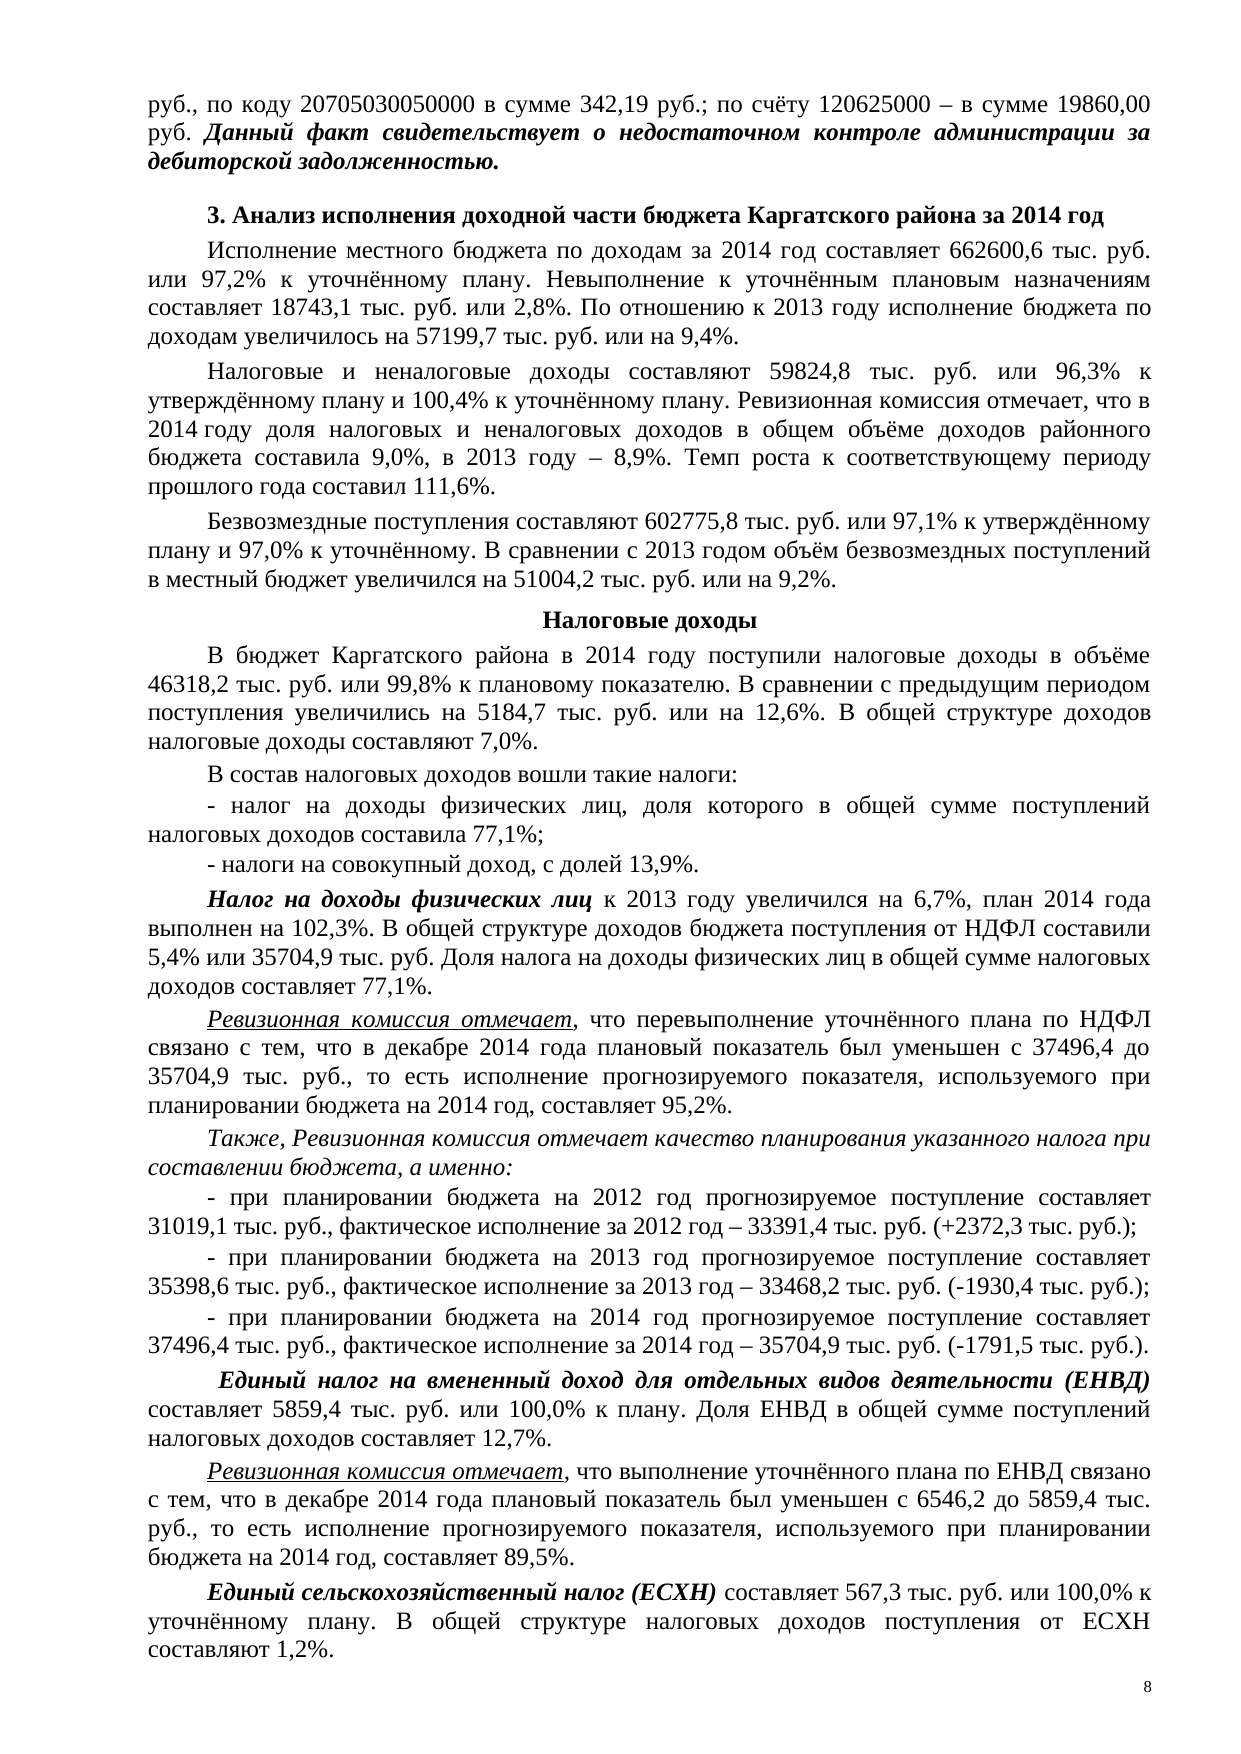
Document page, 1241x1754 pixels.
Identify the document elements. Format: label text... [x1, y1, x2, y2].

text - при планировании бюджета на 2014 год прогнозируемое поступление составляет 37496,4 тыс. руб., фактическое исполнение за 2014 год – 35704,9 тыс. руб. (-1791,5 тыс. руб.). [148, 1302, 1152, 1359]
text - при планировании бюджета на 2012 год прогнозируемое поступление составляет 31019,1 тыс. руб., фактическое исполнение за 2012 год – 33391,4 тыс. руб. (+2372,3 тыс. руб.); [148, 1182, 1152, 1240]
text Безвозмездные поступления составляют 602775,8 тыс. руб. или 97,1% к утверждённому плану и 97,0% к уточнённому. В сравнении с 2013 годом объём безвозмездных поступлений в местный бюджет увеличился на 51004,2 тыс. руб. или на 9,2%. [148, 506, 1152, 592]
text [148, 89, 1152, 175]
text 3. Анализ исполнения доходной части бюджета Каргатского района за 2014 год [148, 200, 1152, 229]
text Также, Ревизионная комиссия отмечает качество планирования указанного налога при составлении бюджета, а именно: [148, 1123, 1152, 1180]
text Налоговые доходы [148, 605, 1152, 634]
text Единый налог на вмененный доход для отдельных видов деятельности (ЕНВД) составляет 5859,4 тыс. руб. или 100,0% к плану. Доля ЕНВД в общей сумме поступлений налоговых доходов составляет 12,7%. [148, 1365, 1152, 1452]
text В бюджет Каргатского района в 2014 году поступили налоговые доходы в объёме 46318,2 тыс. руб. или 99,8% к плановому показателю. В сравнении с предыдущим периодом поступления увеличились на 5184,7 тыс. руб. или на 12,6%. В общей структуре доходов налоговые доходы составляют 7,0%. [148, 640, 1152, 755]
text - налоги на совокупный доход, с долей 13,9%. [148, 849, 1152, 878]
text Исполнение местного бюджета по доходам за 2014 год составляет 662600,6 тыс. руб. или 97,2% к уточнённому плану. Невыполнение к уточнённым плановым назначениям составляет 18743,1 тыс. руб. или 2,8%. По отношению к 2013 году исполнение бюджета по доходам увеличилось на 57199,7 тыс. руб. или на 9,4%. [148, 235, 1152, 350]
text Налог на доходы физических лиц к 2013 году увеличился на 6,7%, план 2014 года выполнен на 102,3%. В общей структуре доходов бюджета поступления от НДФЛ составили 5,4% или 35704,9 тыс. руб. Доля налога на доходы физических лиц в общей сумме налоговых доходов составляет 77,1%. [148, 884, 1152, 999]
text - налог на доходы физических лиц, доля которого в общей сумме поступлений налоговых доходов составила 77,1%; [148, 790, 1152, 847]
text В состав налоговых доходов вошли такие налоги: [148, 759, 1152, 788]
text Ревизионная комиссия отмечает, что перевыполнение уточнённого плана по НДФЛ связано с тем, что в декабре 2014 года плановый показатель был уменьшен с 37496,4 до 35704,9 тыс. руб., то есть исполнение прогнозируемого показателя, используемого при планировании бюджета на 2014 год, составляет 95,2%. [148, 1004, 1152, 1119]
text Налоговые и неналоговые доходы составляют 59824,8 тыс. руб. или 96,3% к утверждённому плану и 100,4% к уточнённому плану. Ревизионная комиссия отмечает, что в 2014 году доля налоговых и неналоговых доходов в общем объёме доходов районного бюджета составила 9,0%, в 2013 году – 8,9%. Темп роста к соответствующему периоду прошлого года составил 111,6%. [148, 356, 1152, 500]
text Ревизионная комиссия отмечает, что выполнение уточнённого плана по ЕНВД связано с тем, что в декабре 2014 года плановый показатель был уменьшен с 6546,2 до 5859,4 тыс. руб., то есть исполнение прогнозируемого показателя, используемого при планировании бюджета на 2014 год, составляет 89,5%. [148, 1456, 1152, 1571]
text Единый сельскохозяйственный налог (ЕСХН) составляет 567,3 тыс. руб. или 100,0% к уточнённому плану. В общей структуре налоговых доходов поступления от ЕСХН составляют 1,2%. [148, 1577, 1152, 1663]
text - при планировании бюджета на 2013 год прогнозируемое поступление составляет 35398,6 тыс. руб., фактическое исполнение за 2013 год – 33468,2 тыс. руб. (-1930,4 тыс. руб.); [148, 1242, 1152, 1299]
